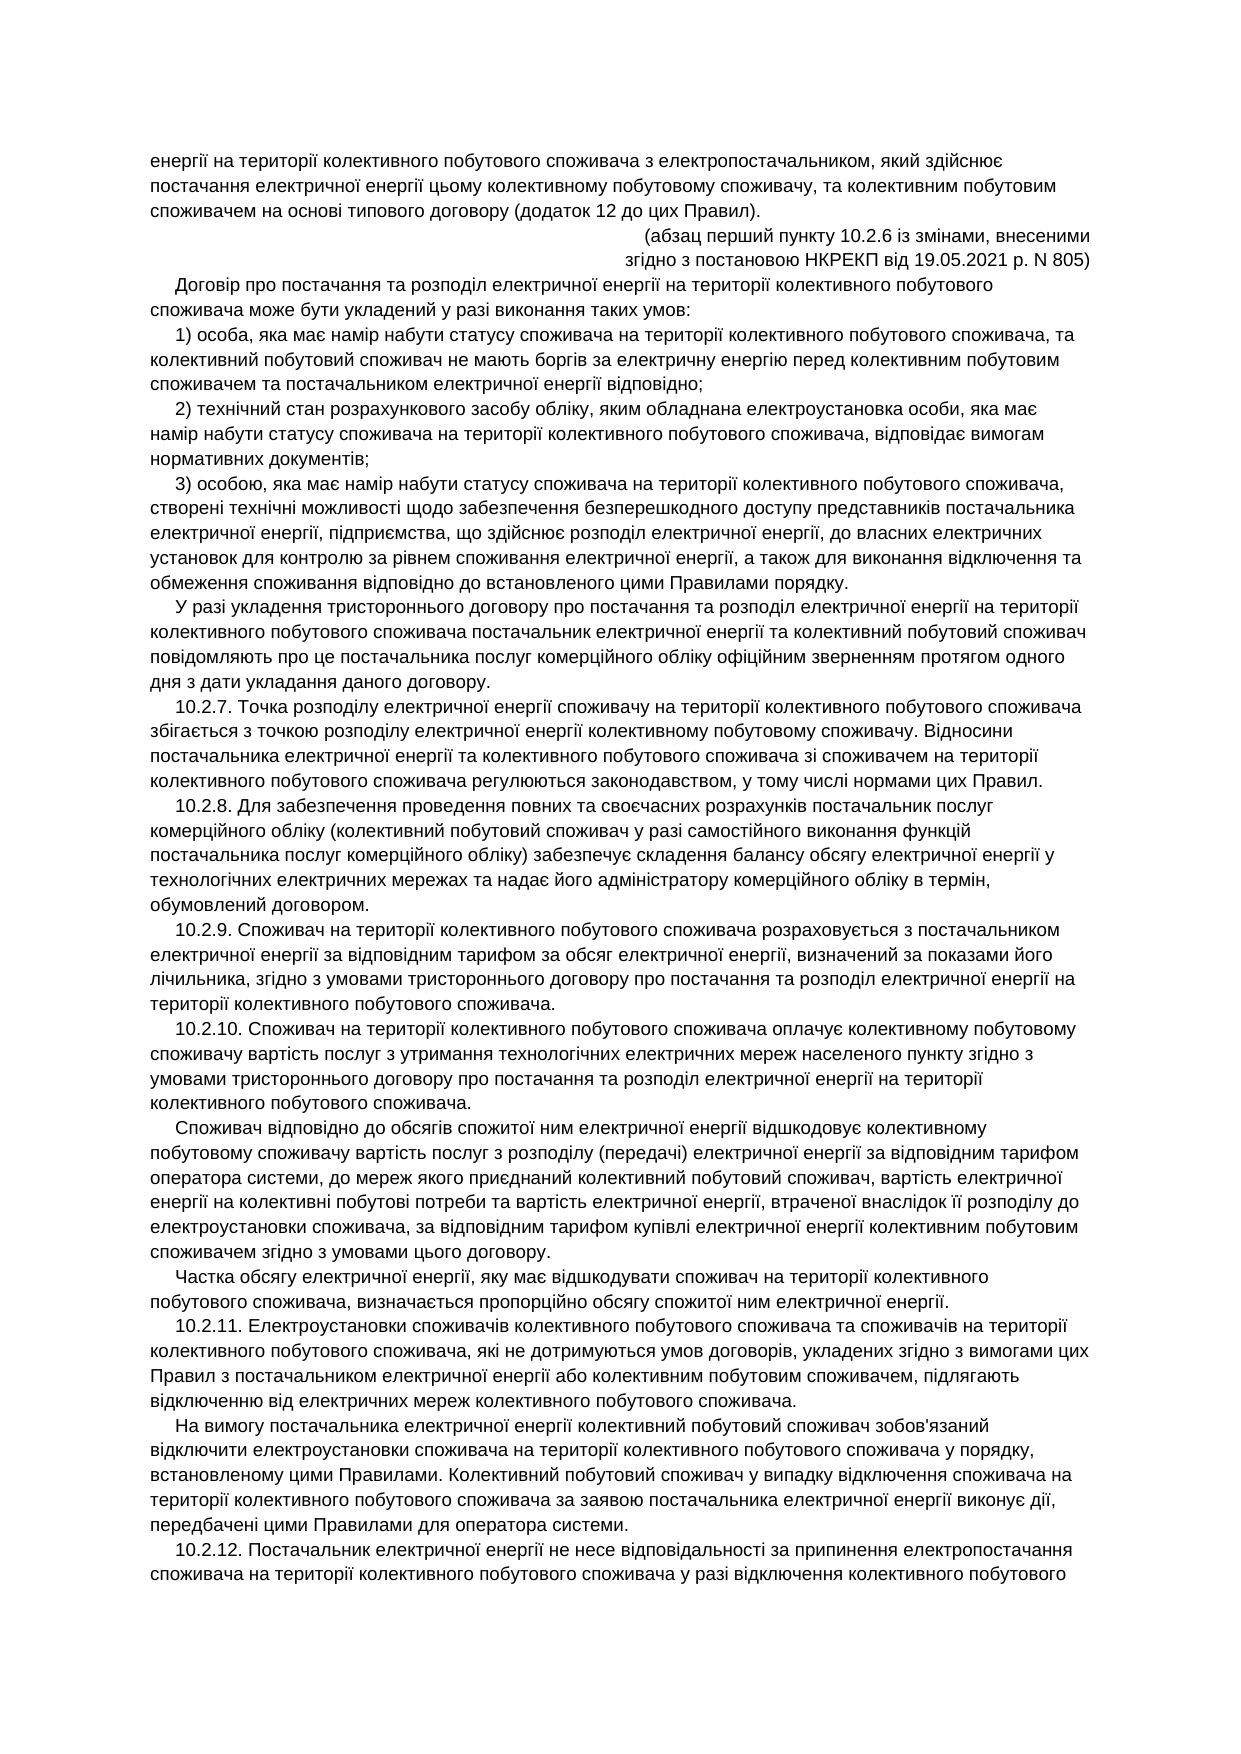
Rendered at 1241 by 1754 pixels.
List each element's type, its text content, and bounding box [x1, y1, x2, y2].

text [150, 1538, 1090, 1585]
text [150, 150, 1090, 221]
text Частка обсягу електричної енергії, яку має відшкодувати споживач на території колективного побутового споживача, визначається пропорційно обсягу спожитої ним електричної енергії. [150, 1266, 1090, 1312]
text 10.2.7. Точка розподілу електричної енергії споживачу на території колективного побутового споживача збігається з точкою розподілу електричної енергії колективному побутовому споживачу. Відносини постачальника електричної енергії та колективного побутового споживача зі споживачем на території колективного побутового споживача регулюються законодавством, у тому числі нормами цих Правил. [150, 695, 1090, 791]
text 3) особою, яка має намір набути статусу споживача на території колективного побутового споживача, створені технічні можливості щодо забезпечення безперешкодного доступу представників постачальника електричної енергії, підприємства, що здійснює розподіл електричної енергії, до власних електричних установок для контролю за рівнем споживання електричної енергії, а також для виконання відключення та обмеження споживання відповідно до встановленого цими Правилами порядку. [150, 472, 1090, 593]
text 10.2.11. Електроустановки споживачів колективного побутового споживача та споживачів на території колективного побутового споживача, які не дотримуються умов договорів, укладених згідно з вимогами цих Правил з постачальником електричної енергії або колективним побутовим споживачем, підлягають відключенню від електричних мереж колективного побутового споживача. [150, 1315, 1090, 1411]
text 10.2.8. Для забезпечення проведення повних та своєчасних розрахунків постачальник послуг комерційного обліку (колективний побутовий споживач у разі самостійного виконання функцій постачальника послуг комерційного обліку) забезпечує складення балансу обсягу електричної енергії у технологічних електричних мережах та надає його адміністратору комерційного обліку в термін, обумовлений договором. [150, 794, 1090, 915]
text 10.2.9. Споживач на території колективного побутового споживача розраховується з постачальником електричної енергії за відповідним тарифом за обсяг електричної енергії, визначений за показами його лічильника, згідно з умовами тристороннього договору про постачання та розподіл електричної енергії на території колективного побутового споживача. [150, 918, 1090, 1014]
text 10.2.10. Споживач на території колективного побутового споживача оплачує колективному побутовому споживачу вартість послуг з утримання технологічних електричних мереж населеного пункту згідно з умовами тристороннього договору про постачання та розподіл електричної енергії на території колективного побутового споживача. [150, 1018, 1090, 1114]
text 2) технічний стан розрахункового засобу обліку, яким обладнана електроустановка особи, яка має намір набути статусу споживача на території колективного побутового споживача, відповідає вимогам нормативних документів; [150, 398, 1090, 469]
text Договір про постачання та розподіл електричної енергії на території колективного побутового споживача може бути укладений у разі виконання таких умов: [150, 274, 1090, 320]
text (абзац перший пункту 10.2.6 із змінами, внесеними згідно з постановою НКРЕКП від 19.05.2021 р. N 805) [150, 224, 1090, 271]
text На вимогу постачальника електричної енергії колективний побутовий споживач зобов'язаний відключити електроустановки споживача на території колективного побутового споживача у порядку, встановленому цими Правилами. Колективний побутовий споживач у випадку відключення споживача на території колективного побутового споживача за заявою постачальника електричної енергії виконує дії, передбачені цими Правилами для оператора системи. [150, 1414, 1090, 1535]
text У разі укладення тристороннього договору про постачання та розподіл електричної енергії на території колективного побутового споживача постачальник електричної енергії та колективний побутовий споживач повідомляють про це постачальника послуг комерційного обліку офіційним зверненням протягом одного дня з дати укладання даного договору. [150, 596, 1090, 692]
text Споживач відповідно до обсягів спожитої ним електричної енергії відшкодовує колективному побутовому споживачу вартість послуг з розподілу (передачі) електричної енергії за відповідним тарифом оператора системи, до мереж якого приєднаний колективний побутовий споживач, вартість електричної енергії на колективні побутові потреби та вартість електричної енергії, втраченої внаслідок її розподілу до електроустановки споживача, за відповідним тарифом купівлі електричної енергії колективним побутовим споживачем згідно з умовами цього договору. [150, 1117, 1090, 1262]
text 1) особа, яка має намір набути статусу споживача на території колективного побутового споживача, та колективний побутовий споживач не мають боргів за електричну енергію перед колективним побутовим споживачем та постачальником електричної енергії відповідно; [150, 323, 1090, 395]
